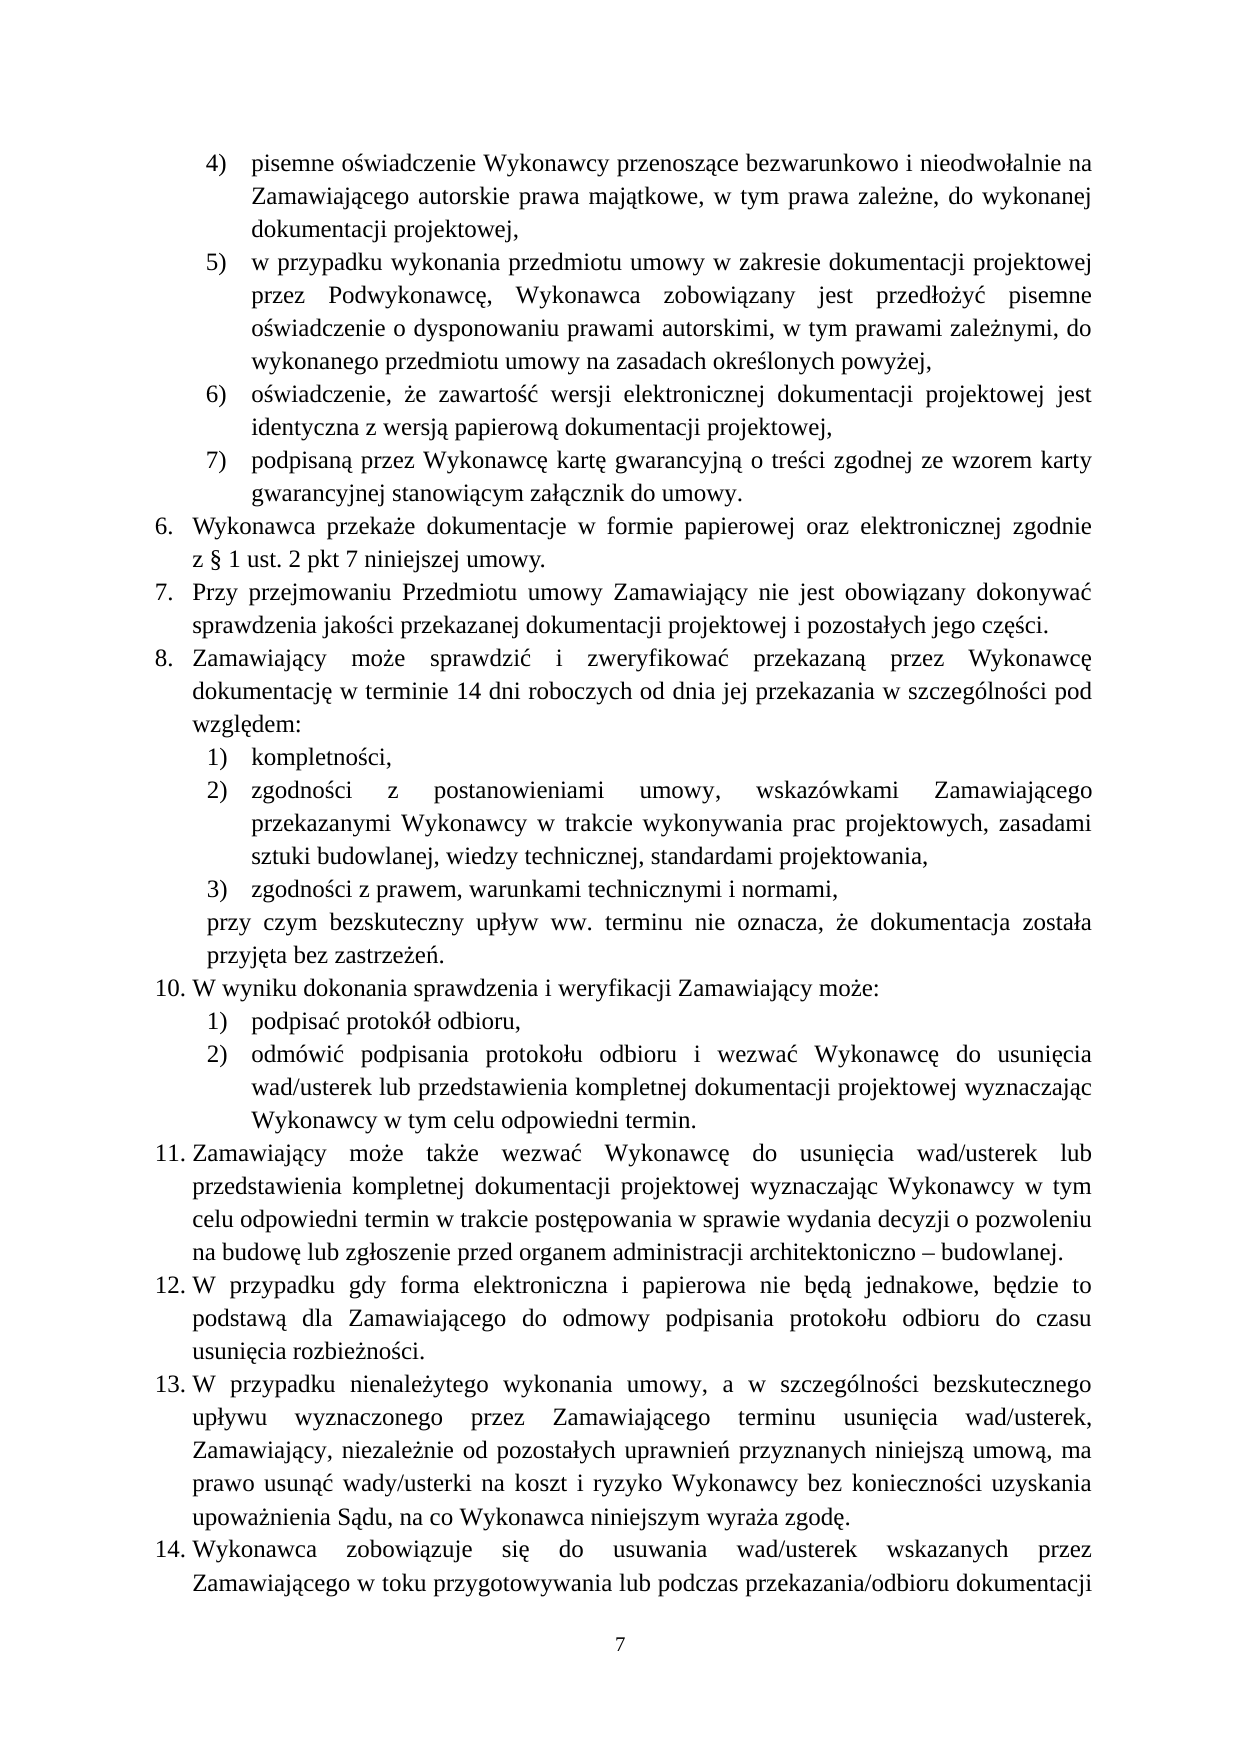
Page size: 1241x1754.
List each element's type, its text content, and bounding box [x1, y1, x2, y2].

list odmówić podpisania protokołu odbioru i wezwać Wykonawcę do usunięcia wad/usterek lub przedstawienia kompletnej dokumentacji projektowej wyznaczając Wykonawcy w tym celu odpowiedni termin. [207, 1039, 1093, 1134]
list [154, 1534, 1093, 1596]
list pisemne oświadczenie Wykonawcy przenoszące bezwarunkowo i nieodwołalnie na Zamawiającego autorskie prawa majątkowe, w tym prawa zależne, do wykonanej dokumentacji projektowej, [206, 148, 1093, 242]
list podpisać protokół odbioru, [207, 1006, 1093, 1035]
list Zamawiający może sprawdzić i zweryfikować przekazaną przez Wykonawcę dokumentację w terminie 14 dni roboczych od dnia jej przekazania w szczególności pod względem: [154, 643, 1093, 738]
list w przypadku wykonania przedmiotu umowy w zakresie dokumentacji projektowej przez Podwykonawcę, Wykonawca zobowiązany jest przedłożyć pisemne oświadczenie o dysponowaniu prawami autorskimi, w tym prawami zależnymi, do wykonanego przedmiotu umowy na zasadach określonych powyżej, [206, 247, 1093, 374]
list Zamawiający może także wezwać Wykonawcę do usunięcia wad/usterek lub przedstawienia kompletnej dokumentacji projektowej wyznaczając Wykonawcy w tym celu odpowiedni termin w trakcie postępowania w sprawie wydania decyzji o pozwoleniu na budowę lub zgłoszenie przed organem administracji architektoniczno – budowlanej. [154, 1138, 1093, 1266]
list podpisaną przez Wykonawcę kartę gwarancyjną o treści zgodnej ze wzorem karty gwarancyjnej stanowiącym załącznik do umowy. [206, 445, 1093, 507]
list W przypadku gdy forma elektroniczna i papierowa nie będą jednakowe, będzie to podstawą dla Zamawiającego do odmowy podpisania protokołu odbioru do czasu usunięcia rozbieżności. [154, 1270, 1093, 1365]
list zgodności z postanowieniami umowy, wskazówkami Zamawiającego przekazanymi Wykonawcy w trakcie wykonywania prac projektowych, zasadami sztuki budowlanej, wiedzy technicznej, standardami projektowania, [207, 775, 1093, 870]
list kompletności, [207, 742, 1093, 771]
list W przypadku nienależytego wykonania umowy, a w szczególności bezskutecznego upływu wyznaczonego przez Zamawiającego terminu usunięcia wad/usterek, Zamawiający, niezależnie od pozostałych uprawnień przyznanych niniejszą umową, ma prawo usunąć wady/usterki na koszt i ryzyko Wykonawcy bez konieczności uzyskania upoważnienia Sądu, na co Wykonawca niniejszym wyraża zgodę. [154, 1369, 1093, 1530]
list W wyniku dokonania sprawdzenia i weryfikacji Zamawiający może: [154, 973, 1093, 1002]
list Wykonawca przekaże dokumentacje w formie papierowej oraz elektronicznej zgodnie z § 1 ust. 2 pkt 7 niniejszej umowy. [154, 511, 1093, 573]
list oświadczenie, że zawartość wersji elektronicznej dokumentacji projektowej jest identyczna z wersją papierową dokumentacji projektowej, [206, 379, 1093, 441]
list Przy przejmowaniu Przedmiotu umowy Zamawiający nie jest obowiązany dokonywać sprawdzenia jakości przekazanej dokumentacji projektowej i pozostałych jego części. [154, 577, 1093, 639]
list zgodności z prawem, warunkami technicznymi i normami, [207, 874, 1093, 903]
text przy czym bezskuteczny upływ ww. terminu nie oznacza, że dokumentacja została przyjęta bez zastrzeżeń. [207, 907, 1093, 969]
